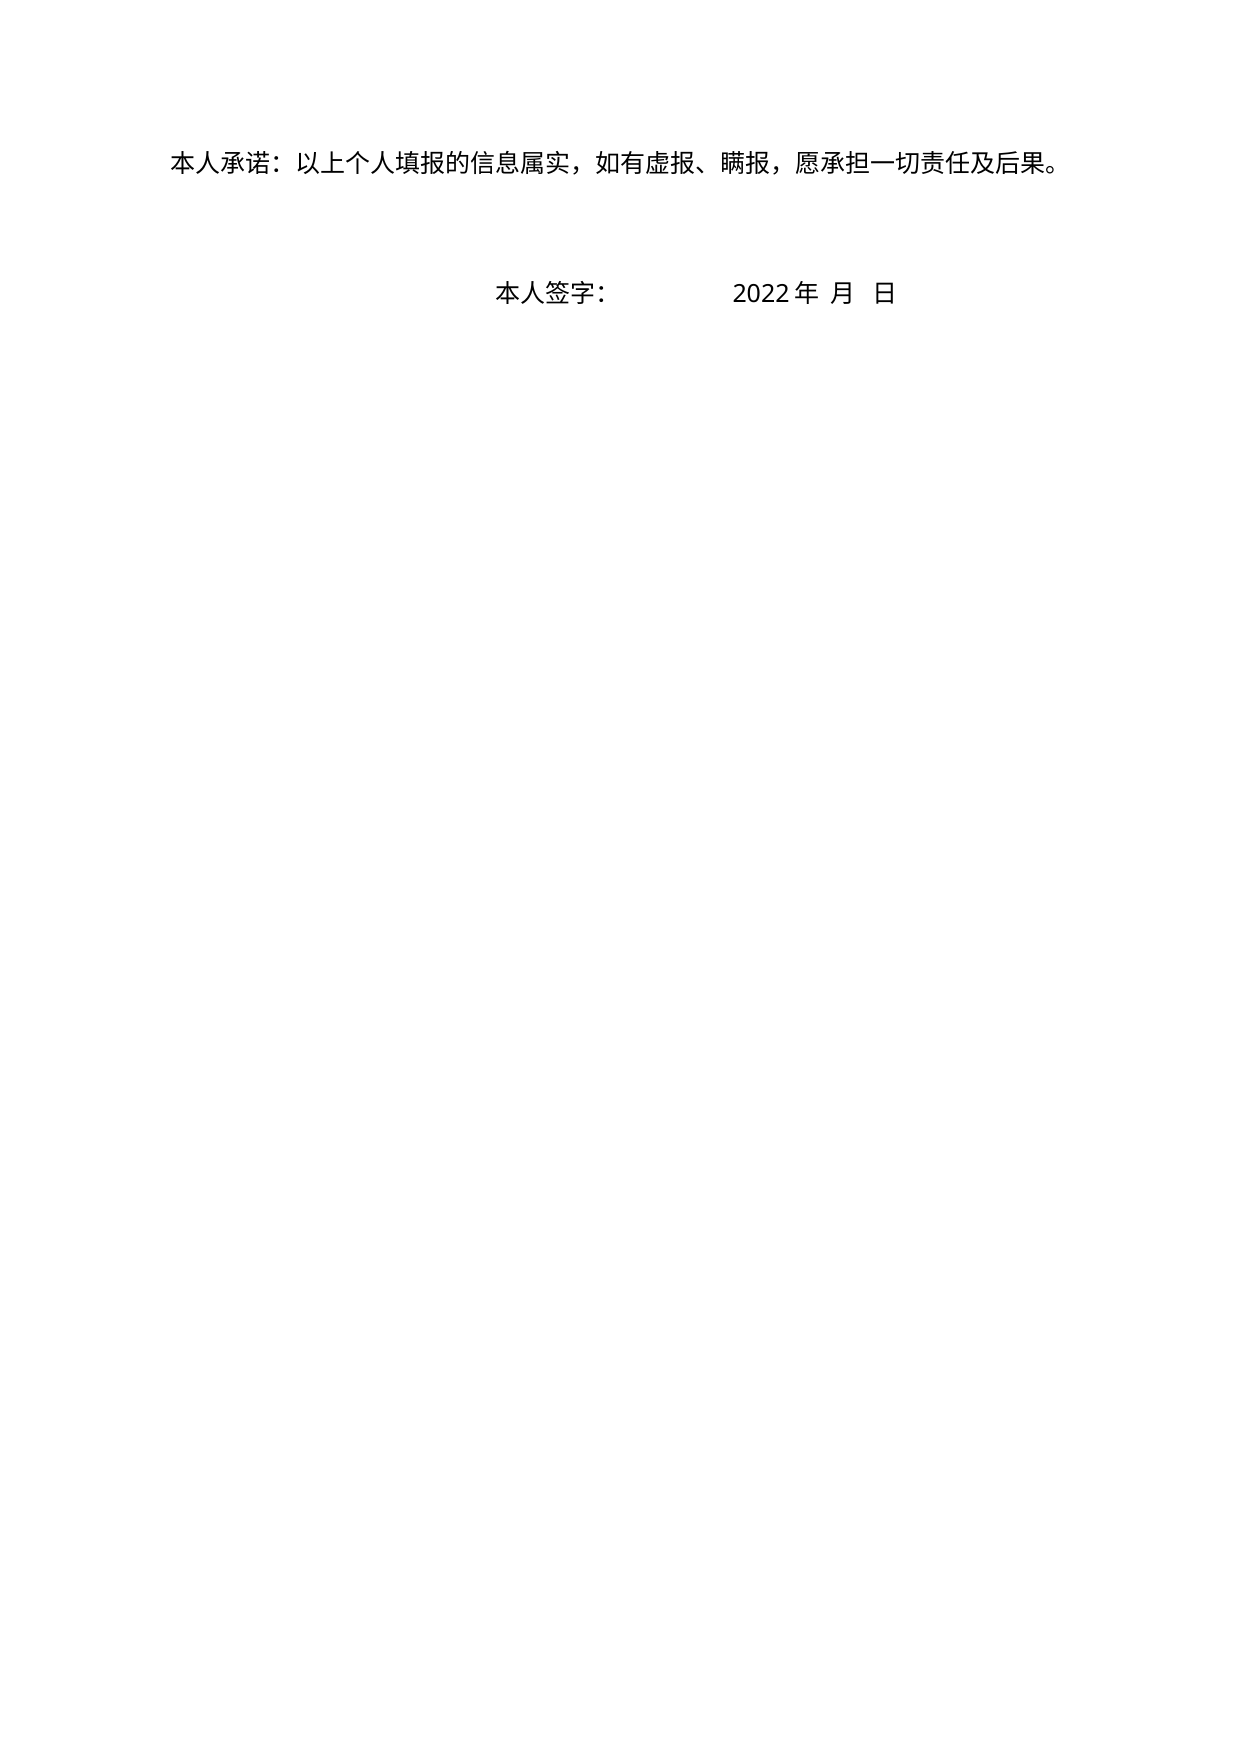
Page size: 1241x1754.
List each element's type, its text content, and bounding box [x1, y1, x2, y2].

text 本人签字： 2022年 月 日 [170, 259, 1070, 324]
text 本人承诺：以上个人填报的信息属实，如有虚报、瞒报，愿承担一切责任及后果。 [170, 129, 1070, 194]
